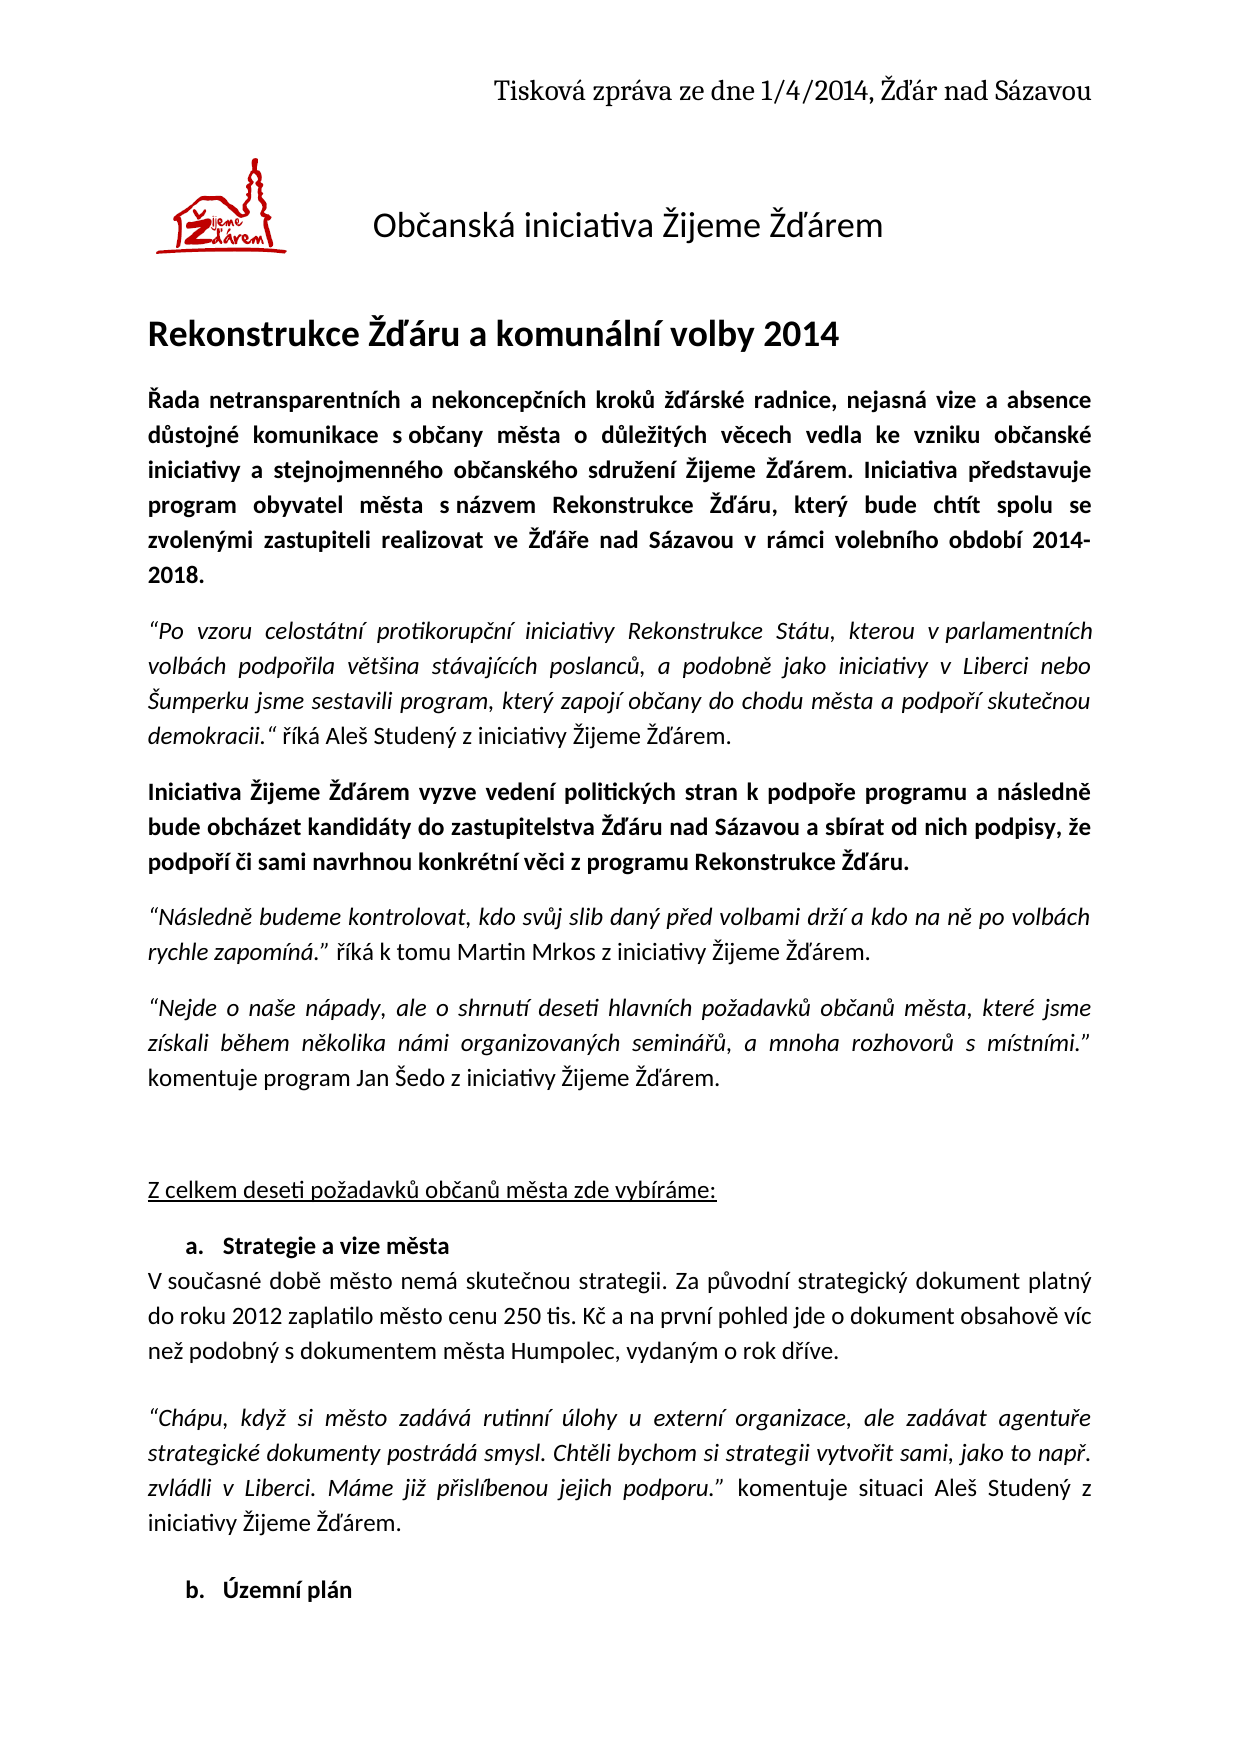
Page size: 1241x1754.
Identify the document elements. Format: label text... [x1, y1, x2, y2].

text Iniciativa Žijeme Žďárem vyzve vedení politických stran k podpoře programu a následně bude obcházet kandidáty do zastupitelstva Žďáru nad Sázavou a sbírat od nich podpisy, že podpoří či sami navrhnou konkrétní věci z programu Rekonstrukce Žďáru. [148, 776, 1093, 876]
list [148, 1574, 1093, 1605]
text “Chápu, když si město zadává rutinní úlohy u externí organizace, ale zadávat agentuře strategické dokumenty postrádá smysl. Chtěli bychom si strategii vytvořit sami, jako to např. zvládli v Liberci. Máme již přislíbenou jejich podporu.” komentuje situaci Aleš Studený z iniciativy Žijeme Žďárem. [148, 1402, 1093, 1537]
text Řada netransparentních a nekoncepčních kroků žďárské radnice, nejasná vize a absence důstojné komunikace s občany města o důležitých věcech vedla ke vzniku občanské iniciativy a stejnojmenného občanského sdružení Žijeme Žďárem. Iniciativa představuje program obyvatel města s názvem Rekonstrukce Žďáru, který bude chtít spolu se zvolenými zastupiteli realizovat ve Žďáře nad Sázavou v rámci volebního období 2014-2018. [148, 384, 1093, 589]
list Strategie a vize města [185, 1230, 1093, 1260]
text “Po vzoru celostátní protikorupční iniciativy Rekonstrukce Státu, kterou v parlamentních volbách podpořila většina stávajících poslanců, a podobně jako iniciativy v Liberci nebo Šumperku jsme sestavili program, který zapojí občany do chodu města a podpoří skutečnou demokracii.“ říká Aleš Studený z iniciativy Žijeme Žďárem. [148, 615, 1093, 750]
text “Nejde o naše nápady, ale o shrnutí deseti hlavních požadavků občanů města, které jsme získali během několika námi organizovaných seminářů, a mnoha rozhovorů s místními.” komentuje program Jan Šedo z iniciativy Žijeme Žďárem. [148, 992, 1093, 1093]
picture [147, 147, 296, 263]
text Rekonstrukce Žďáru a komunální volby 2014 [148, 310, 1093, 356]
text V současné době město nemá skutečnou strategii. Za původní strategický dokument platný do roku 2012 zaplatilo město cenu 250 tis. Kč a na první pohled jde o dokument obsahově víc než podobný s dokumentem města Humpolec, vydaným o rok dříve. [148, 1265, 1093, 1365]
text Občanská iniciativa Žijeme Žďárem [148, 148, 1093, 278]
text Z celkem deseti požadavků občanů města zde vybíráme: [148, 1174, 1093, 1204]
text “Následně budeme kontrolovat, kdo svůj slib daný před volbami drží a kdo na ně po volbách rychle zapomíná.” říká k tomu Martin Mrkos z iniciativy Žijeme Žďárem. [148, 901, 1093, 967]
